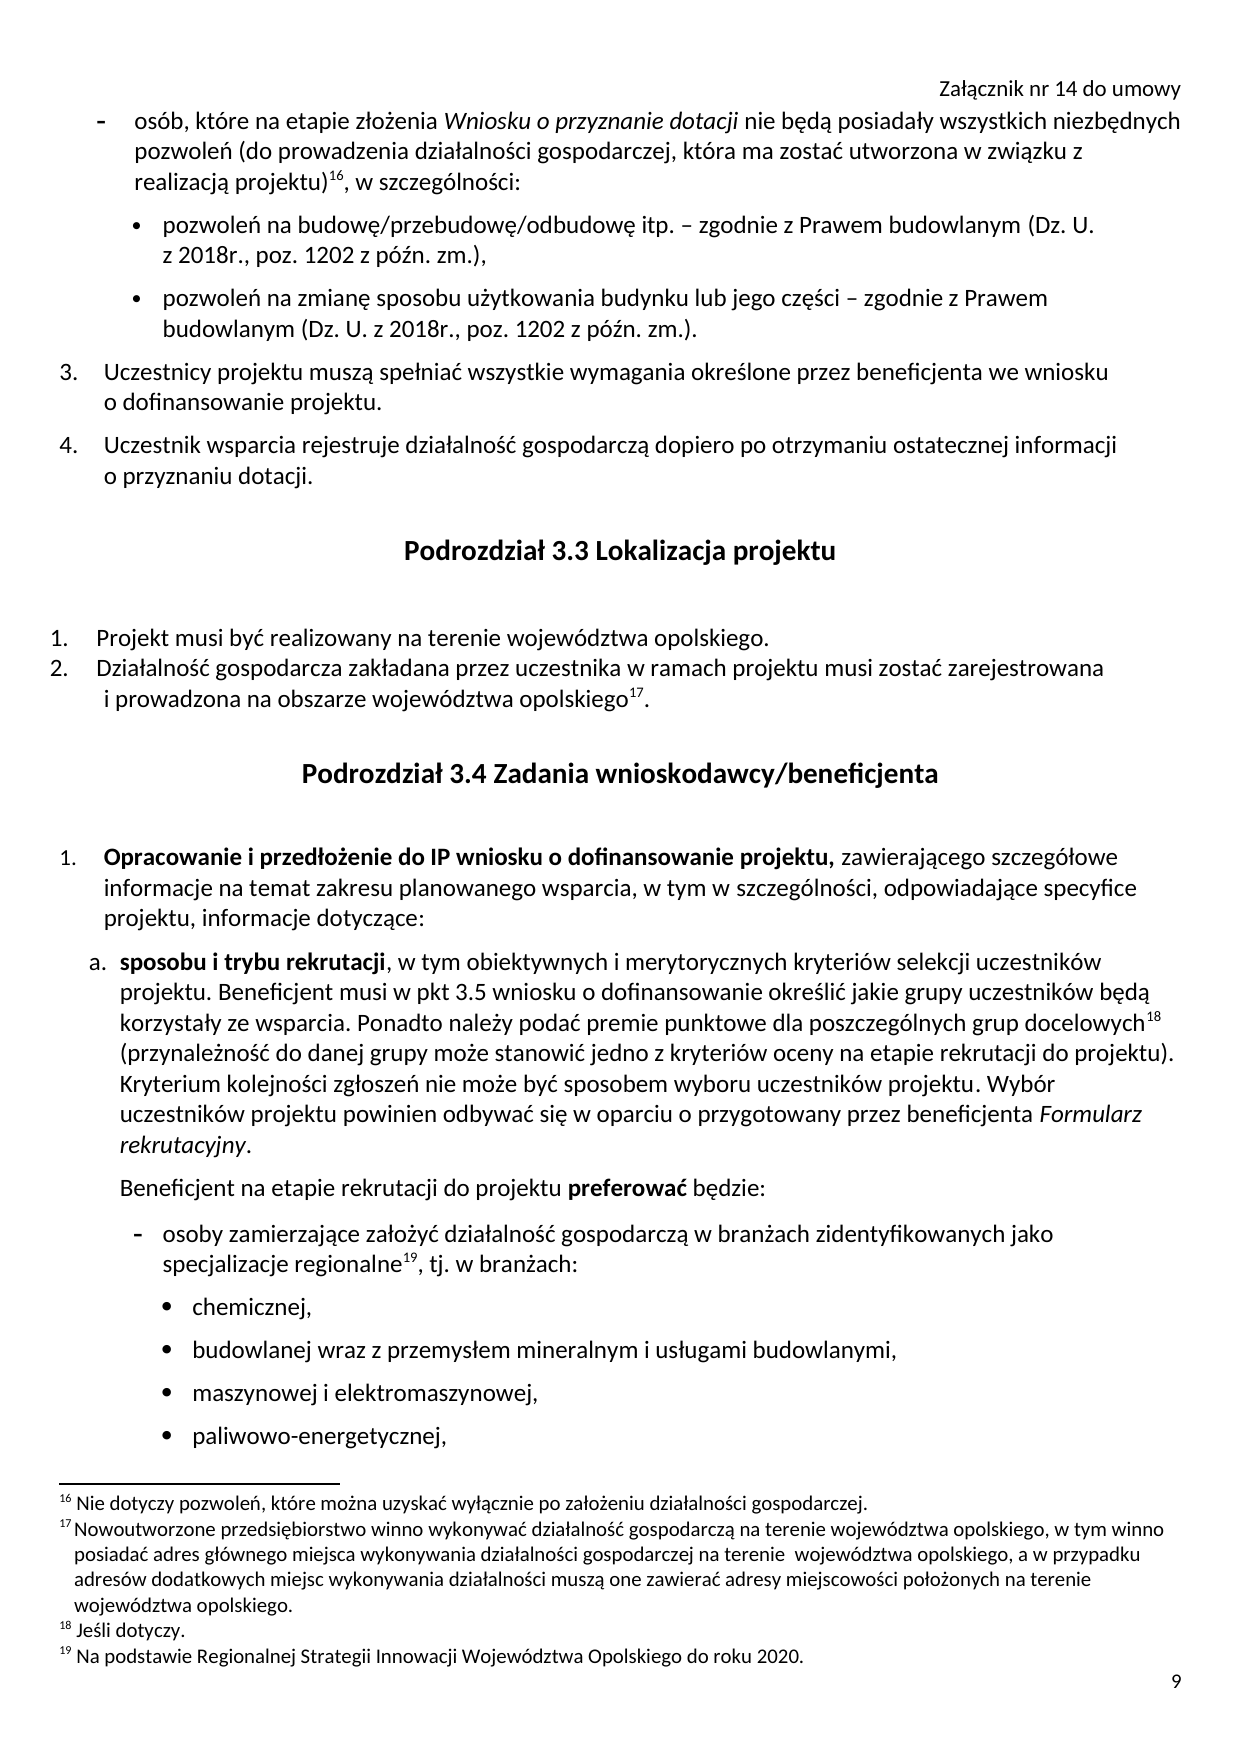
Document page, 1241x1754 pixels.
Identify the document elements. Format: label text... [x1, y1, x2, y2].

text Beneficjent na etapie rekrutacji do projektu preferować będzie: [119, 1172, 1181, 1202]
list osób, które na etapie złożenia Wniosku o przyznanie dotacji nie będą posiadały wszystkich niezbędnych pozwoleń (do prowadzenia działalności gospodarczej, która ma zostać utworzona w związku z realizacją projektu), w szczególności: [96, 102, 1181, 196]
list pozwoleń na budowę/przebudowę/odbudowę itp. – zgodnie z Prawem budowlanym (Dz. U. z 2018r., poz. 1202 z późn. zm.), [133, 209, 1181, 270]
list Działalność gospodarcza zakładana przez uczestnika w ramach projektu musi zostać zarejestrowana i prowadzona na obszarze województwa opolskiego. [59, 652, 1181, 713]
subtitle Podrozdział 3.3 Lokalizacja projektu [59, 532, 1181, 568]
list pozwoleń na zmianę sposobu użytkowania budynku lub jego części – zgodnie z Prawem budowlanym (Dz. U. z 2018r., poz. 1202 z późn. zm.). [133, 282, 1181, 343]
list Opracowanie i przedłożenie do IP wniosku o dofinansowanie projektu, zawierającego szczegółowe informacje na temat zakresu planowanego wsparcia, w tym w szczególności, odpowiadające specyfice projektu, informacje dotyczące: [59, 842, 1181, 933]
list paliwowo-energetycznej, [162, 1420, 1181, 1451]
list sposobu i trybu rekrutacji, w tym obiektywnych i merytorycznych kryteriów selekcji uczestników projektu. Beneficjent musi w pkt 3.5 wniosku o dofinansowanie określić jakie grupy uczestników będą korzystały ze wsparcia. Ponadto należy podać premie punktowe dla poszczególnych grup docelowych (przynależność do danej grupy może stanowić jedno z kryteriów oceny na etapie rekrutacji do projektu). Kryterium kolejności zgłoszeń nie może być sposobem wyboru uczestników projektu. Wybór uczestników projektu powinien odbywać się w oparciu o przygotowany przez beneficjenta Formularz rekrutacyjny. [89, 946, 1181, 1159]
list Projekt musi być realizowany na terenie województwa opolskiego. [59, 622, 1181, 652]
list Uczestnik wsparcia rejestruje działalność gospodarczą dopiero po otrzymaniu ostatecznej informacji o przyznaniu dotacji. [59, 429, 1181, 491]
subtitle Podrozdział 3.4 Zadania wnioskodawcy/beneficjenta [59, 755, 1181, 791]
list chemicznej, [162, 1291, 1181, 1322]
list budowlanej wraz z przemysłem mineralnym i usługami budowlanymi, [162, 1334, 1181, 1365]
list maszynowej i elektromaszynowej, [162, 1377, 1181, 1408]
list Uczestnicy projektu muszą spełniać wszystkie wymagania określone przez beneficjenta we wniosku o dofinansowanie projektu. [59, 356, 1181, 417]
list osoby zamierzające założyć działalność gospodarczą w branżach zidentyfikowanych jako specjalizacje regionalne, tj. w branżach: [133, 1215, 1181, 1279]
